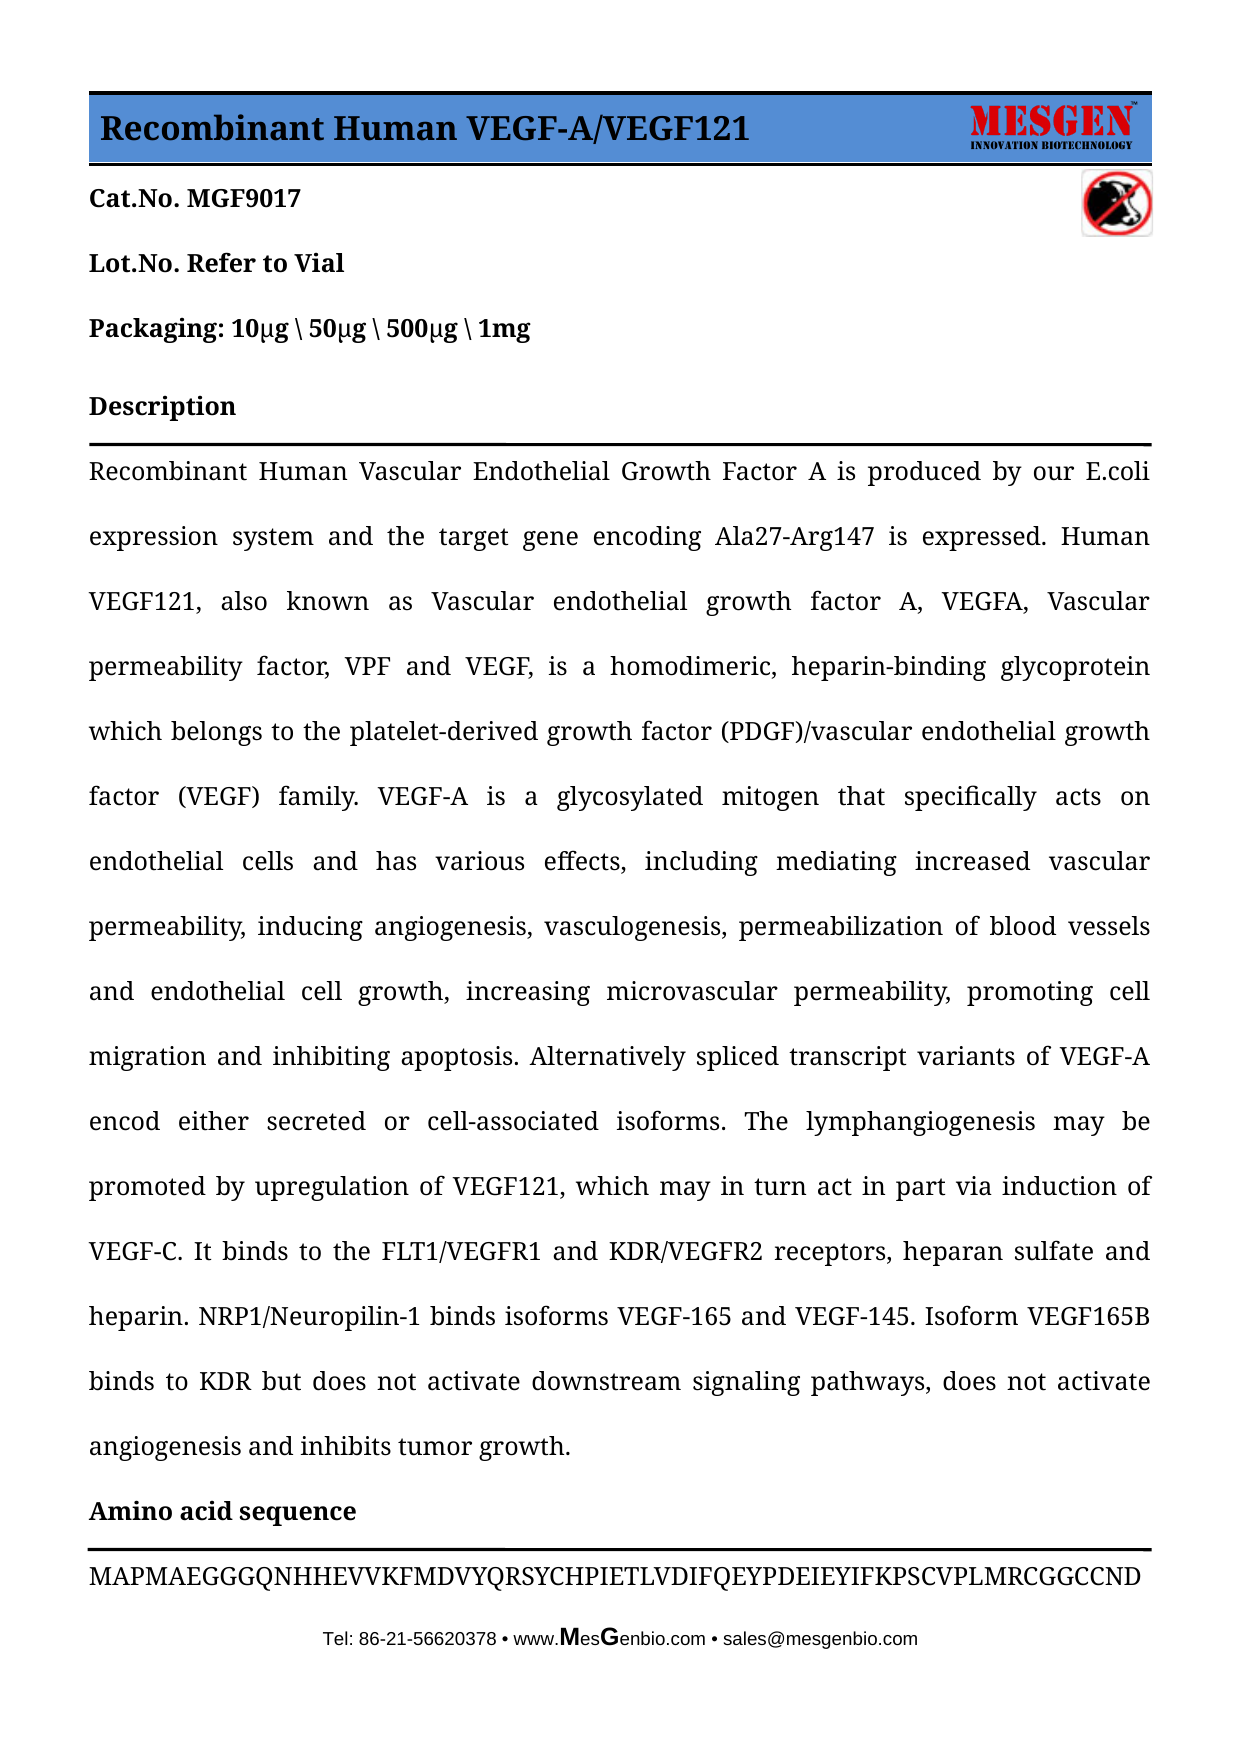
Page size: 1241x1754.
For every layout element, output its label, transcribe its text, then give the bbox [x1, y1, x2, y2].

text Recombinant Human Vascular Endothelial Growth Factor A is produced by our E.coli expression system and the target gene encoding Ala27-Arg147 is expressed. Human VEGF121, also known as Vascular endothelial growth factor A, VEGFA, Vascular permeability factor, VPF and VEGF, is a homodimeric, heparin-binding glycoprotein which belongs to the platelet-derived growth factor (PDGF)/vascular endothelial growth factor (VEGF) family. VEGF-A is a glycosylated mitogen that specifically acts on endothelial cells and has various effects, including mediating increased vascular permeability, inducing angiogenesis, vasculogenesis, permeabilization of blood vessels and endothelial cell growth, increasing microvascular permeability, promoting cell migration and inhibiting apoptosis. Alternatively spliced transcript variants of VEGF-A encod either secreted or cell-associated isoforms. The lymphangiogenesis may be promoted by upregulation of VEGF121, which may in turn act in part via induction of VEGF-C. It binds to the FLT1/VEGFR1 and KDR/VEGFR2 receptors, heparan sulfate and heparin. NRP1/Neuropilin-1 binds isoforms VEGF-165 and VEGF-145. Isoform VEGF165B binds to KDR but does not activate downstream signaling pathways, does not activate angiogenesis and inhibits tumor growth. [89, 447, 1152, 1478]
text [89, 1552, 1152, 1608]
table_header Recombinant Human VEGF-A/VEGF121 [89, 95, 1152, 162]
text Cat.No. MGF9017 [89, 166, 1152, 231]
text Lot.No. Refer to Vial [89, 231, 1152, 296]
text Amino acid sequence [89, 1478, 1152, 1543]
picture [1081, 169, 1154, 237]
text Description [89, 373, 1152, 438]
text Packaging: 10µg \ 50µg \ 500µg \ 1mg [89, 296, 1152, 361]
picture [968, 98, 1146, 161]
